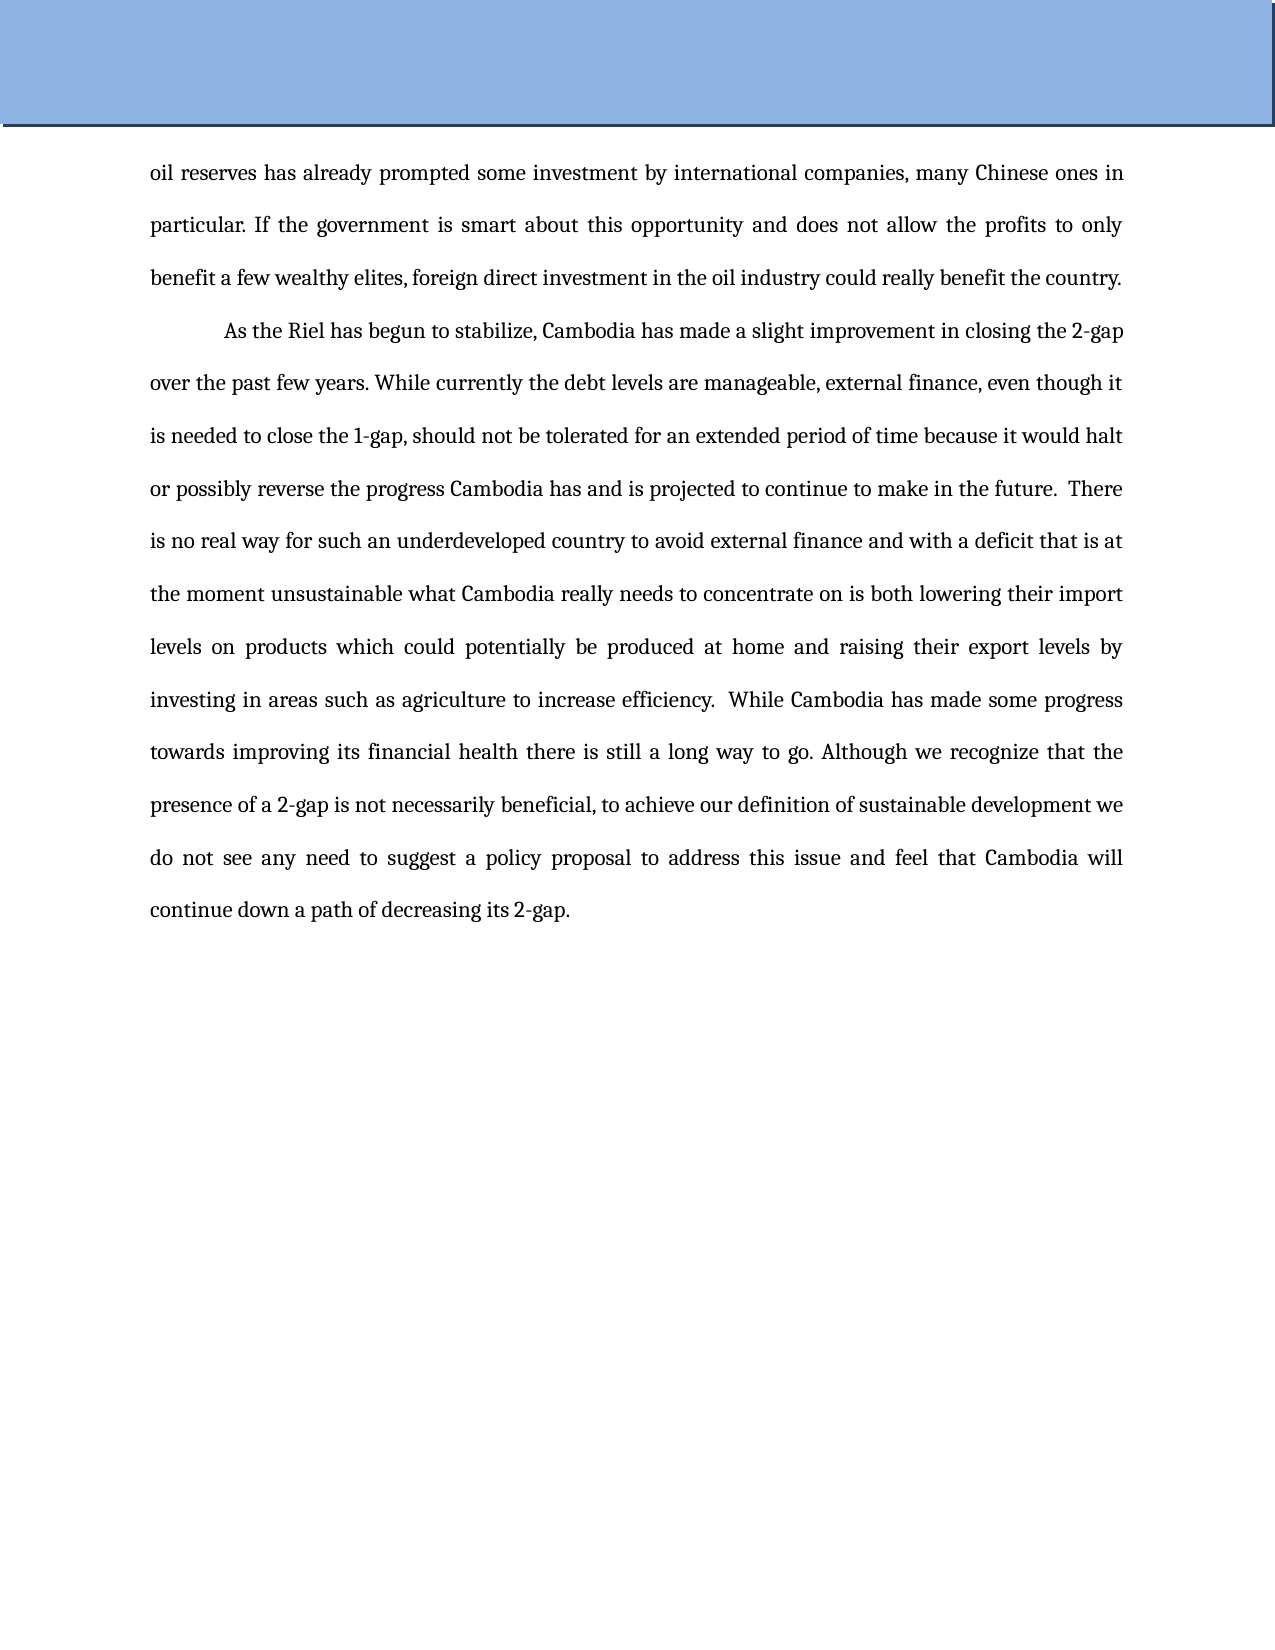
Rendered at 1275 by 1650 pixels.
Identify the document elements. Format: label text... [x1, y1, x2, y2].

text As the Riel has begun to stabilize, Cambodia has made a slight improvement in closing the 2-gap over the past few years. While currently the debt levels are manageable, external finance, even though it is needed to close the 1-gap, should not be tolerated for an extended period of time because it would halt or possibly reverse the progress Cambodia has and is projected to continue to make in the future. There is no real way for such an underdeveloped country to avoid external finance and with a deficit that is at the moment unsustainable what Cambodia really needs to concentrate on is both lowering their import levels on products which could potentially be produced at home and raising their export levels by investing in areas such as agriculture to increase efficiency. While Cambodia has made some progress towards improving its financial health there is still a long way to go. Although we recognize that the presence of a 2-gap is not necessarily beneficial, to achieve our definition of sustainable development we do not see any need to suggest a policy proposal to address this issue and feel that Cambodia will continue down a path of decreasing its 2-gap. [150, 317, 1125, 923]
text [150, 159, 1125, 291]
